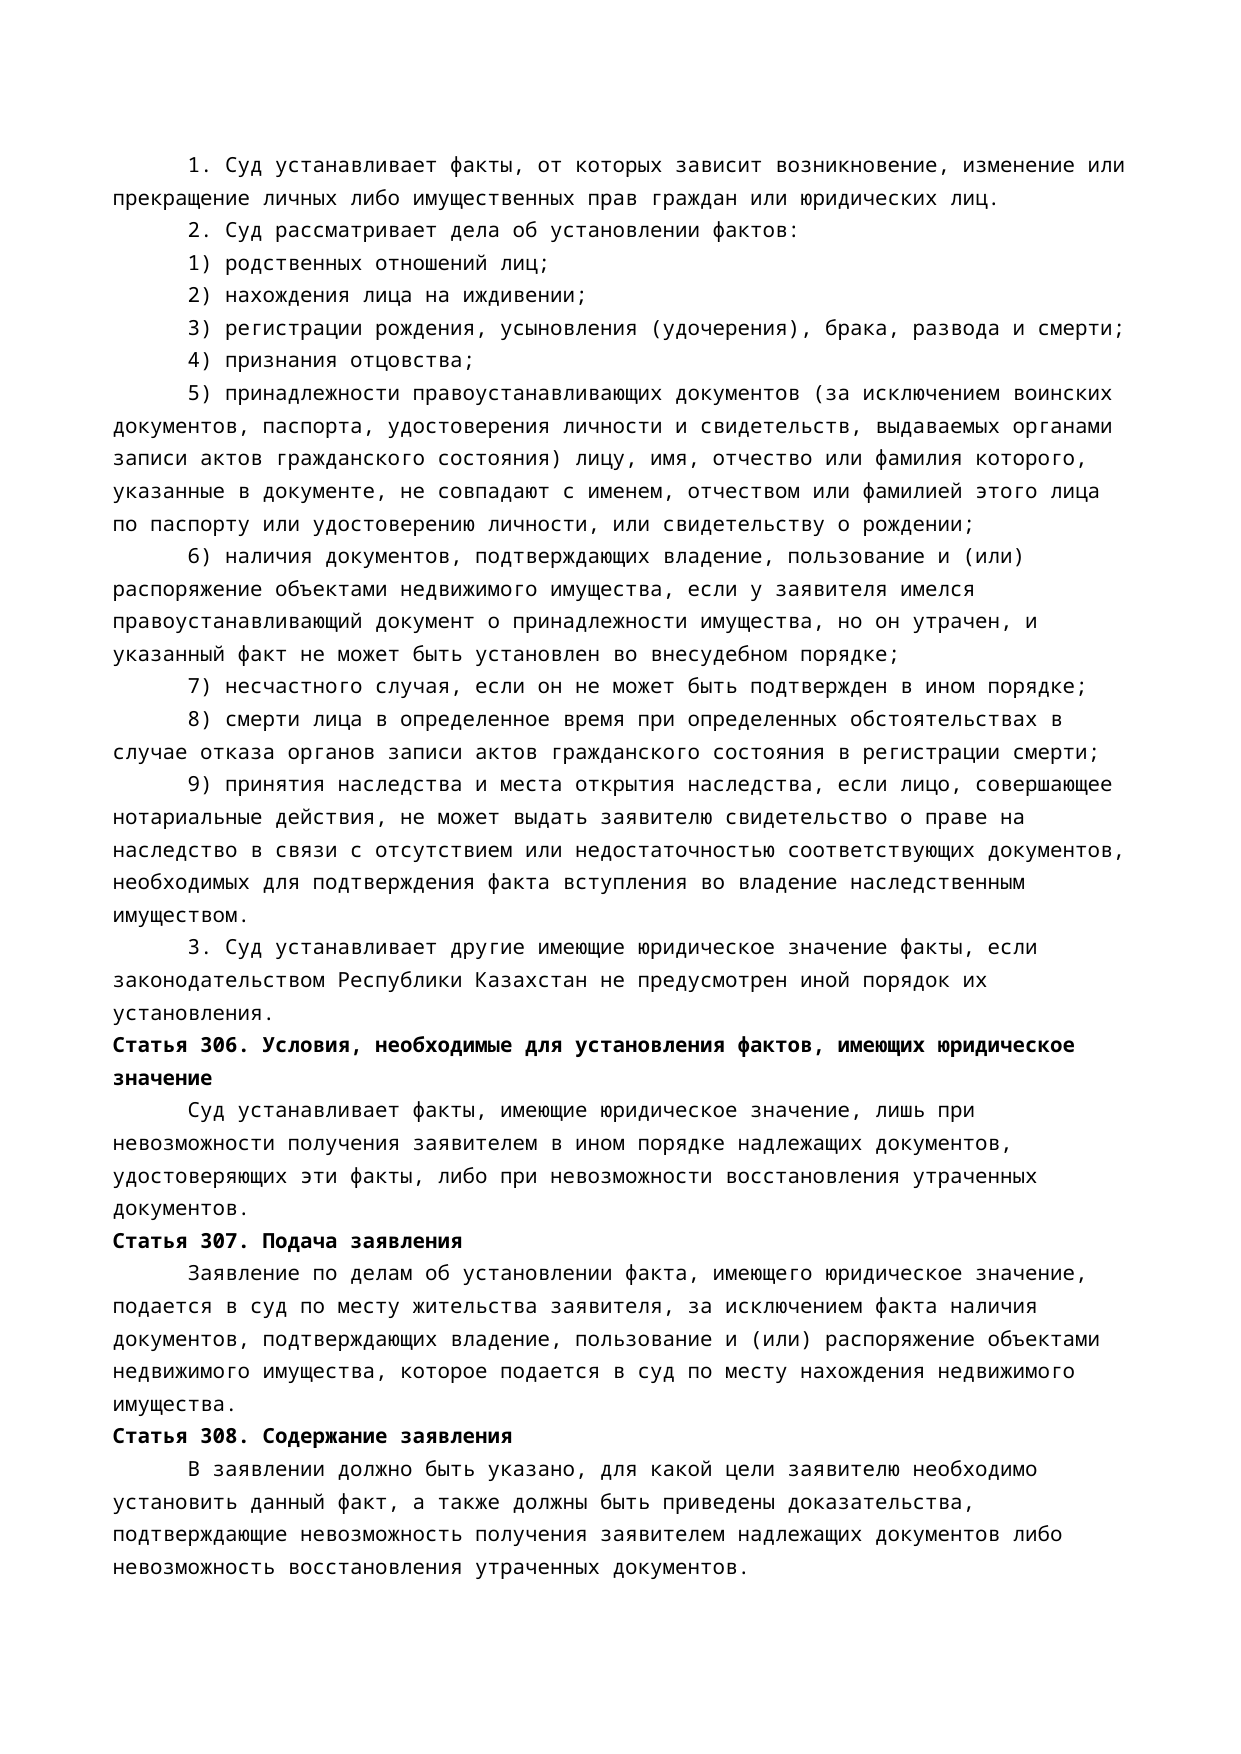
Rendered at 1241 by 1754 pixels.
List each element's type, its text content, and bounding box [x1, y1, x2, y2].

text В заявлении должно быть указано, для какой цели заявителю необходимо установить данный факт, а также должны быть приведены доказательства, подтверждающие невозможность получения заявителем надлежащих документов либо невозможность восстановления утраченных документов. [112, 1454, 1128, 1580]
text 4) признания отцовства; [112, 346, 1128, 374]
text 3) регистрации рождения, усыновления (удочерения), брака, развода и смерти; [112, 313, 1128, 341]
text Заявление по делам об установлении факта, имеющего юридическое значение, подается в суд по месту жительства заявителя, за исключением факта наличия документов, подтверждающих владение, пользование и (или) распоряжение объектами недвижимого имущества, которое подается в суд по месту нахождения недвижимого имущества. [112, 1258, 1128, 1417]
text 8) смерти лица в определенное время при определенных обстоятельствах в случае отказа органов записи актов гражданского состояния в регистрации смерти; [112, 704, 1128, 765]
text 9) принятия наследства и места открытия наследства, если лицо, совершающее нотариальные действия, не может выдать заявителю свидетельство о праве на наследство в связи с отсутствием или недостаточностью соответствующих документов, необходимых для подтверждения факта вступления во владение наследственным имуществом. [112, 769, 1128, 928]
text Статья 307. Подача заявления [112, 1226, 1128, 1254]
text Суд устанавливает факты, имеющие юридическое значение, лишь при невозможности получения заявителем в ином порядке надлежащих документов, удостоверяющих эти факты, либо при невозможности восстановления утраченных документов. [112, 1096, 1128, 1222]
text 1. Суд устанавливает факты, от которых зависит возникновение, изменение или прекращение личных либо имущественных прав граждан или юридических лиц. [112, 150, 1128, 211]
text 6) наличия документов, подтверждающих владение, пользование и (или) распоряжение объектами недвижимого имущества, если у заявителя имелся правоустанавливающий документ о принадлежности имущества, но он утрачен, и указанный факт не может быть установлен во внесудебном порядке; [112, 541, 1128, 667]
text 3. Суд устанавливает другие имеющие юридическое значение факты, если законодательством Республики Казахстан не предусмотрен иной порядок их установления. [112, 932, 1128, 1026]
text 7) несчастного случая, если он не может быть подтвержден в ином порядке; [112, 672, 1128, 700]
text 1) родственных отношений лиц; [112, 248, 1128, 276]
text Статья 308. Содержание заявления [112, 1422, 1128, 1450]
text 5) принадлежности правоустанавливающих документов (за исключением воинских документов, паспорта, удостоверения личности и свидетельств, выдаваемых органами записи актов гражданского состояния) лицу, имя, отчество или фамилия которого, указанные в документе, не совпадают с именем, отчеством или фамилией этого лица по паспорту или удостоверению личности, или свидетельству о рождении; [112, 378, 1128, 537]
text 2) нахождения лица на иждивении; [112, 280, 1128, 309]
text 2. Суд рассматривает дела об установлении фактов: [112, 215, 1128, 244]
text Статья 306. Условия, необходимые для установления фактов, имеющих юридическое значение [112, 1030, 1128, 1091]
